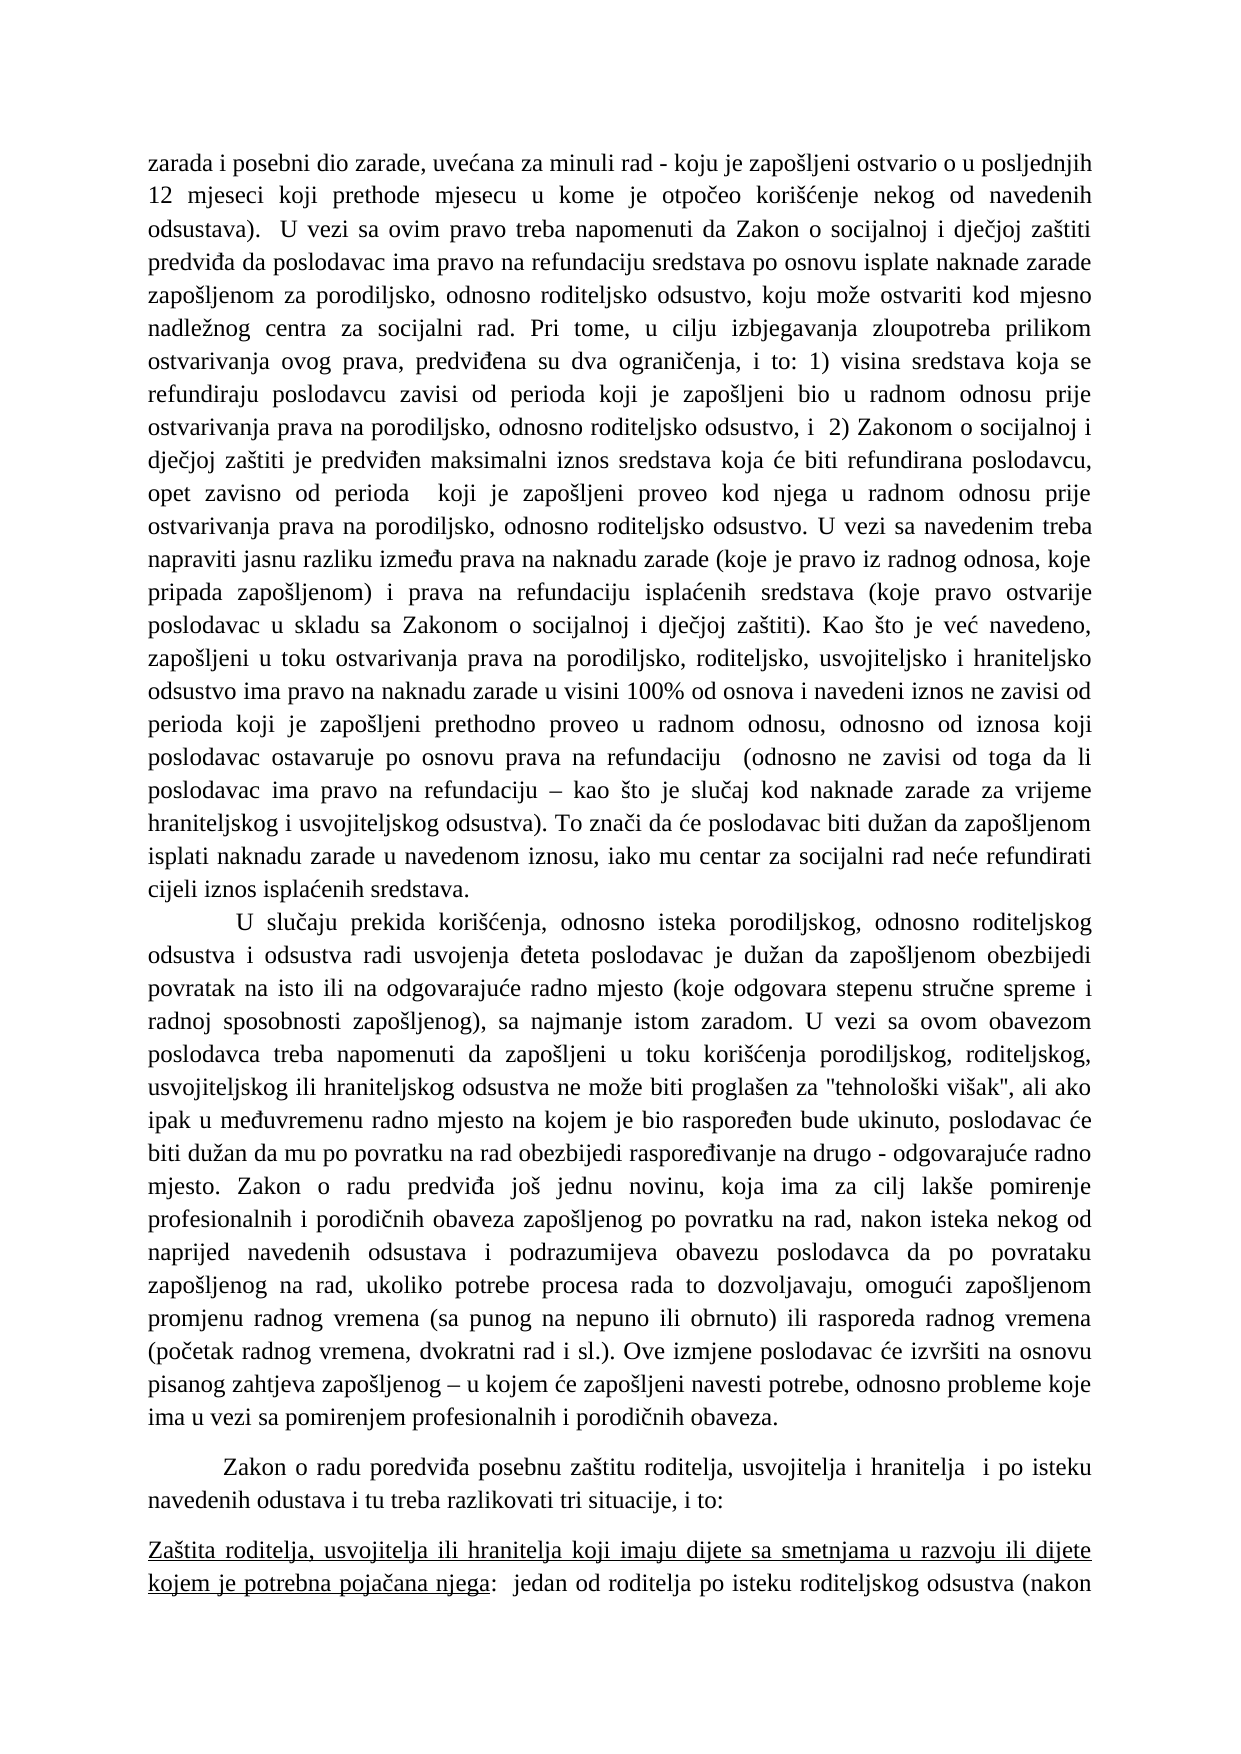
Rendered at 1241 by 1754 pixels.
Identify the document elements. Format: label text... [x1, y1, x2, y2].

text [148, 148, 1093, 903]
text U slučaju prekida korišćenja, odnosno isteka porodiljskog, odnosno roditeljskog odsustva i odsustva radi usvojenja đeteta poslodavac je dužan da zapošljenom obezbijedi povratak na isto ili na odgovarajuće radno mjesto (koje odgovara stepenu stručne spreme i radnoj sposobnosti zapošljenog), sa najmanje istom zaradom. U vezi sa ovom obavezom poslodavca treba napomenuti da zapošljeni u toku korišćenja porodiljskog, roditeljskog, usvojiteljskog ili hraniteljskog odsustva ne može biti proglašen za ''tehnološki višak'', ali ako ipak u međuvremenu radno mjesto na kojem je bio raspoređen bude ukinuto, poslodavac će biti dužan da mu po povratku na rad obezbijedi raspoređivanje na drugo - odgovarajuće radno mjesto. Zakon o radu predviđa još jednu novinu, koja ima za cilj lakše pomirenje profesionalnih i porodičnih obaveza zapošljenog po povratku na rad, nakon isteka nekog od naprijed navedenih odsustava i podrazumijeva obavezu poslodavca da po povrataku zapošljenog na rad, ukoliko potrebe procesa rada to dozvoljavaju, omogući zapošljenom promjenu radnog vremena (sa punog na nepuno ili obrnuto) ili rasporeda radnog vremena (početak radnog vremena, dvokratni rad i sl.). Ove izmjene poslodavac će izvršiti na osnovu pisanog zahtjeva zapošljenog – u kojem će zapošljeni navesti potrebe, odnosno probleme koje ima u vezi sa pomirenjem profesionalnih i porodičnih obaveza. [148, 907, 1093, 1431]
text Zakon o radu poredviđa posebnu zaštitu roditelja, usvojitelja i hranitelja i po isteku navedenih odustava i tu treba razlikovati tri situacije, i to: [148, 1452, 1093, 1514]
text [148, 1535, 1093, 1597]
